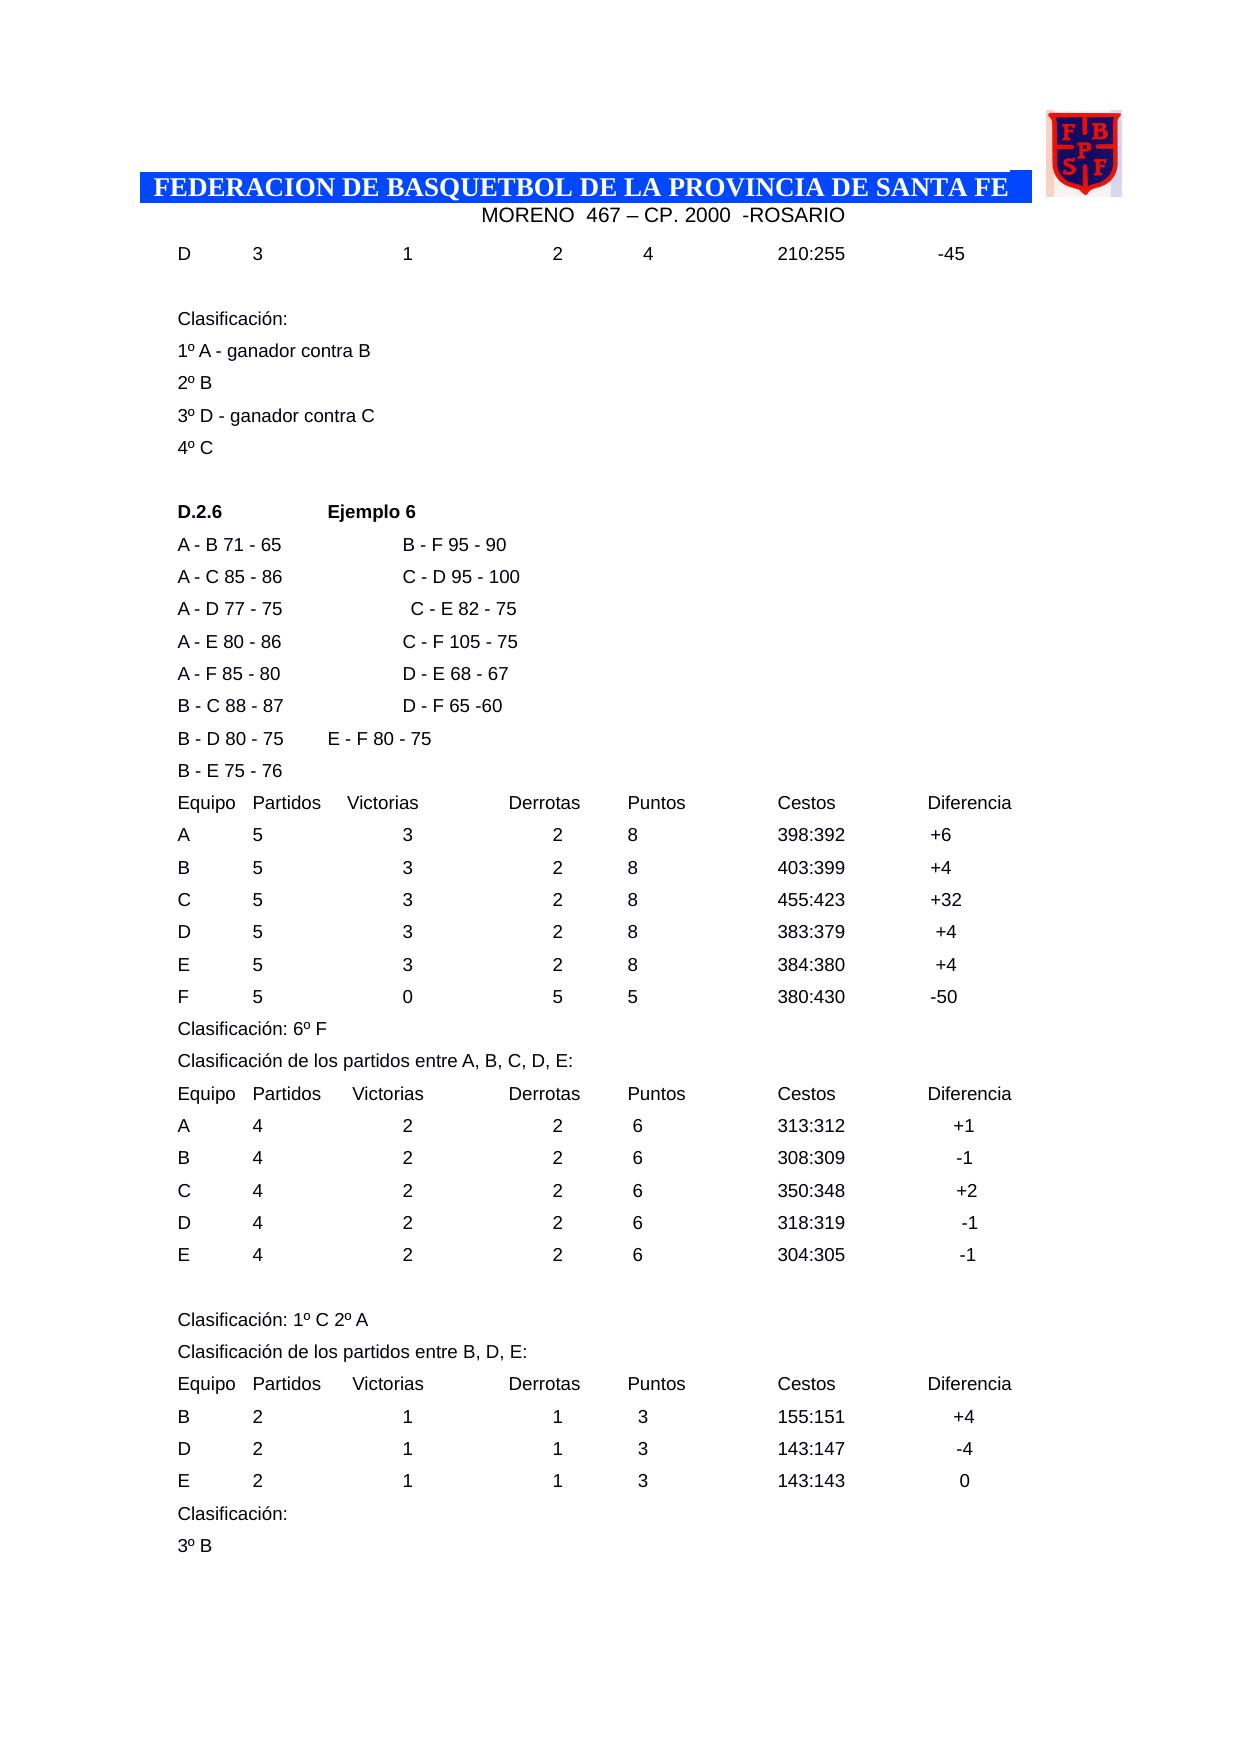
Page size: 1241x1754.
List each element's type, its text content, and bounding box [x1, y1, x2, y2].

text A 5 3 2 8 398:392 +6 [177, 824, 1122, 846]
text 4º C [177, 437, 1122, 458]
text B - D 80 - 75 E - F 80 - 75 [177, 727, 1122, 749]
picture [1046, 110, 1123, 197]
text E 5 3 2 8 384:380 +4 [177, 953, 1122, 975]
text D 3 1 2 4 210:255 -45 [177, 243, 1122, 264]
text B - C 88 - 87 D - F 65 -60 [177, 695, 1122, 717]
text C 4 2 2 6 350:348 +2 [177, 1179, 1122, 1201]
text D.2.6 Ejemplo 6 [177, 469, 1122, 523]
text Equipo Partidos Victorias Derrotas Puntos Cestos Diferencia A 4 2 2 6 313:312 +1 [177, 1083, 1122, 1136]
text Clasificación: 3º B 4º E 5º D [177, 1502, 1122, 1556]
text B 4 2 2 6 308:309 -1 [177, 1147, 1122, 1169]
text A - F 85 - 80 D - E 68 - 67 [177, 663, 1122, 684]
text Clasificación de los partidos entre B, D, E: [177, 1341, 1122, 1362]
text E 2 1 1 3 143:143 0 [177, 1470, 1122, 1492]
text D 2 1 1 3 143:147 -4 [177, 1438, 1122, 1459]
text F 5 0 5 5 380:430 -50 [177, 986, 1122, 1007]
text A - B 71 - 65 B - F 95 - 90 [177, 534, 1122, 555]
text Clasificación de los partidos entre A, B, C, D, E: [177, 1050, 1122, 1072]
text Clasificación: 1º A - ganador contra B 2º B [177, 308, 1122, 394]
text D 4 2 2 6 318:319 -1 [177, 1212, 1122, 1233]
text B 2 1 1 3 155:151 +4 [177, 1406, 1122, 1427]
text 3º D - ganador contra C [177, 404, 1122, 426]
text A - D 77 - 75 C - E 82 - 75 [177, 598, 1122, 620]
text A - E 80 - 86 C - F 105 - 75 [177, 631, 1122, 652]
text Clasificación: 6º F [177, 1018, 1122, 1039]
text B 5 3 2 8 403:399 +4 C 5 3 2 8 455:423 +32 D 5 3 2 8 383:379 +4 [177, 857, 1122, 943]
text Equipo Partidos Victorias Derrotas Puntos Cestos Diferencia [177, 792, 1122, 813]
text E 4 2 2 6 304:305 -1 [177, 1244, 1122, 1266]
text B - E 75 - 76 [177, 760, 1122, 781]
text Clasificación: 1º C 2º A [177, 1309, 1122, 1330]
text Equipo Partidos Victorias Derrotas Puntos Cestos Diferencia [177, 1373, 1122, 1395]
text A - C 85 - 86 C - D 95 - 100 [177, 566, 1122, 587]
